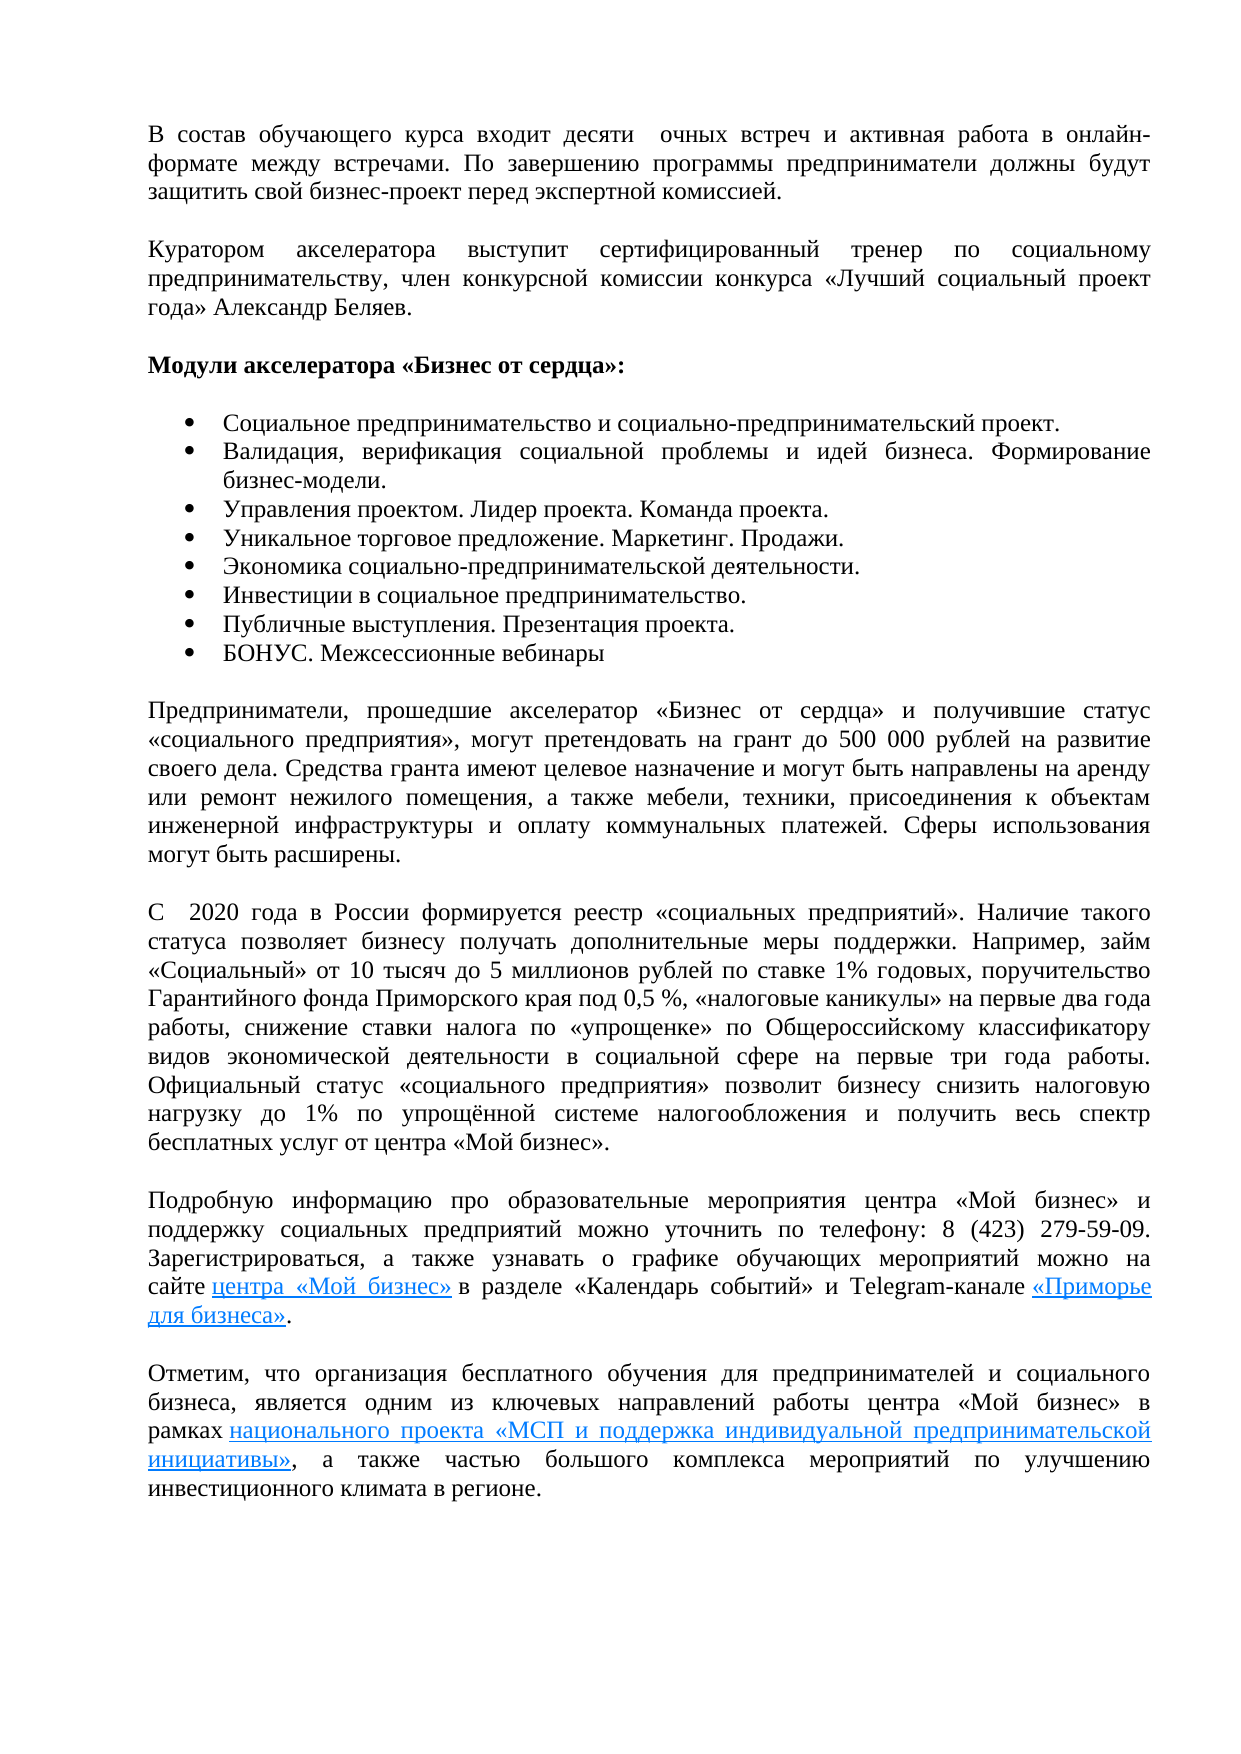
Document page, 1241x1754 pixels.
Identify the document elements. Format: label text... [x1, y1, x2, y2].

text Куратором акселератора выступит сертифицированный тренер по социальному предпринимательству, член конкурсной комиссии конкурса «Лучший социальный проект года» Александр Беляев. [148, 234, 1152, 321]
text Отметим, что организация бесплатного обучения для предпринимателей и социального бизнеса, является одним из ключевых направлений работы центра «Мой бизнес» в рамках национального проекта «МСП и поддержка индивидуальной предпринимательской инициативы», а также частью большого комплекса мероприятий по улучшению инвестиционного климата в регионе. [148, 1358, 1152, 1502]
text В состав обучающего курса входит десяти очных встреч и активная работа в онлайн-формате между встречами. По завершению программы предприниматели должны будут защитить свой бизнес-проект перед экспертной комиссией. [148, 119, 1152, 205]
text Подробную информацию про образовательные мероприятия центра «Мой бизнес» и поддержку социальных предприятий можно уточнить по телефону: 8 (423) 279-59-09. Зарегистрироваться, а также узнавать о графике обучающих мероприятий можно на сайте центра «Мой бизнес» в разделе «Календарь событий» и Telegram-канале «Приморье для бизнеса». [148, 1185, 1152, 1329]
list Публичные выступления. Презентация проекта. [185, 609, 1152, 638]
list БОНУС. Межсессионные вебинары [185, 638, 1152, 666]
text С 2020 года в России формируется реестр «социальных предприятий». Наличие такого статуса позволяет бизнесу получать дополнительные меры поддержки. Например, займ «Социальный» от 10 тысяч до 5 миллионов рублей по ставке 1% годовых, поручительство Гарантийного фонда Приморского края под 0,5 %, «налоговые каникулы» на первые два года работы, снижение ставки налога по «упрощенке» по Общероссийскому классификатору видов экономической деятельности в социальной сфере на первые три года работы. Официальный статус «социального предприятия» позволит бизнесу снизить налоговую нагрузку до 1% по упрощённой системе налогообложения и получить весь спектр бесплатных услуг от центра «Мой бизнес». [148, 897, 1152, 1156]
text Модули акселератора «Бизнес от сердца»: [148, 350, 1152, 378]
list Инвестиции в социальное предпринимательство. [185, 580, 1152, 609]
text Предприниматели, прошедшие акселератор «Бизнес от сердца» и получившие статус «социального предприятия», могут претендовать на грант до 500 000 рублей на развитие своего дела. Средства гранта имеют целевое назначение и могут быть направлены на аренду или ремонт нежилого помещения, а также мебели, техники, присоединения к объектам инженерной инфраструктуры и оплату коммунальных платежей. Сферы использования могут быть расширены. [148, 696, 1152, 868]
list Валидация, верификация социальной проблемы и идей бизнеса. Формирование бизнес-модели. [185, 436, 1152, 494]
list Социальное предпринимательство и социально-предпринимательский проект. [185, 408, 1152, 436]
list Уникальное торговое предложение. Маркетинг. Продажи. [185, 523, 1152, 551]
list Управления проектом. Лидер проекта. Команда проекта. [185, 494, 1152, 523]
list Экономика социально-предпринимательской деятельности. [185, 551, 1152, 580]
